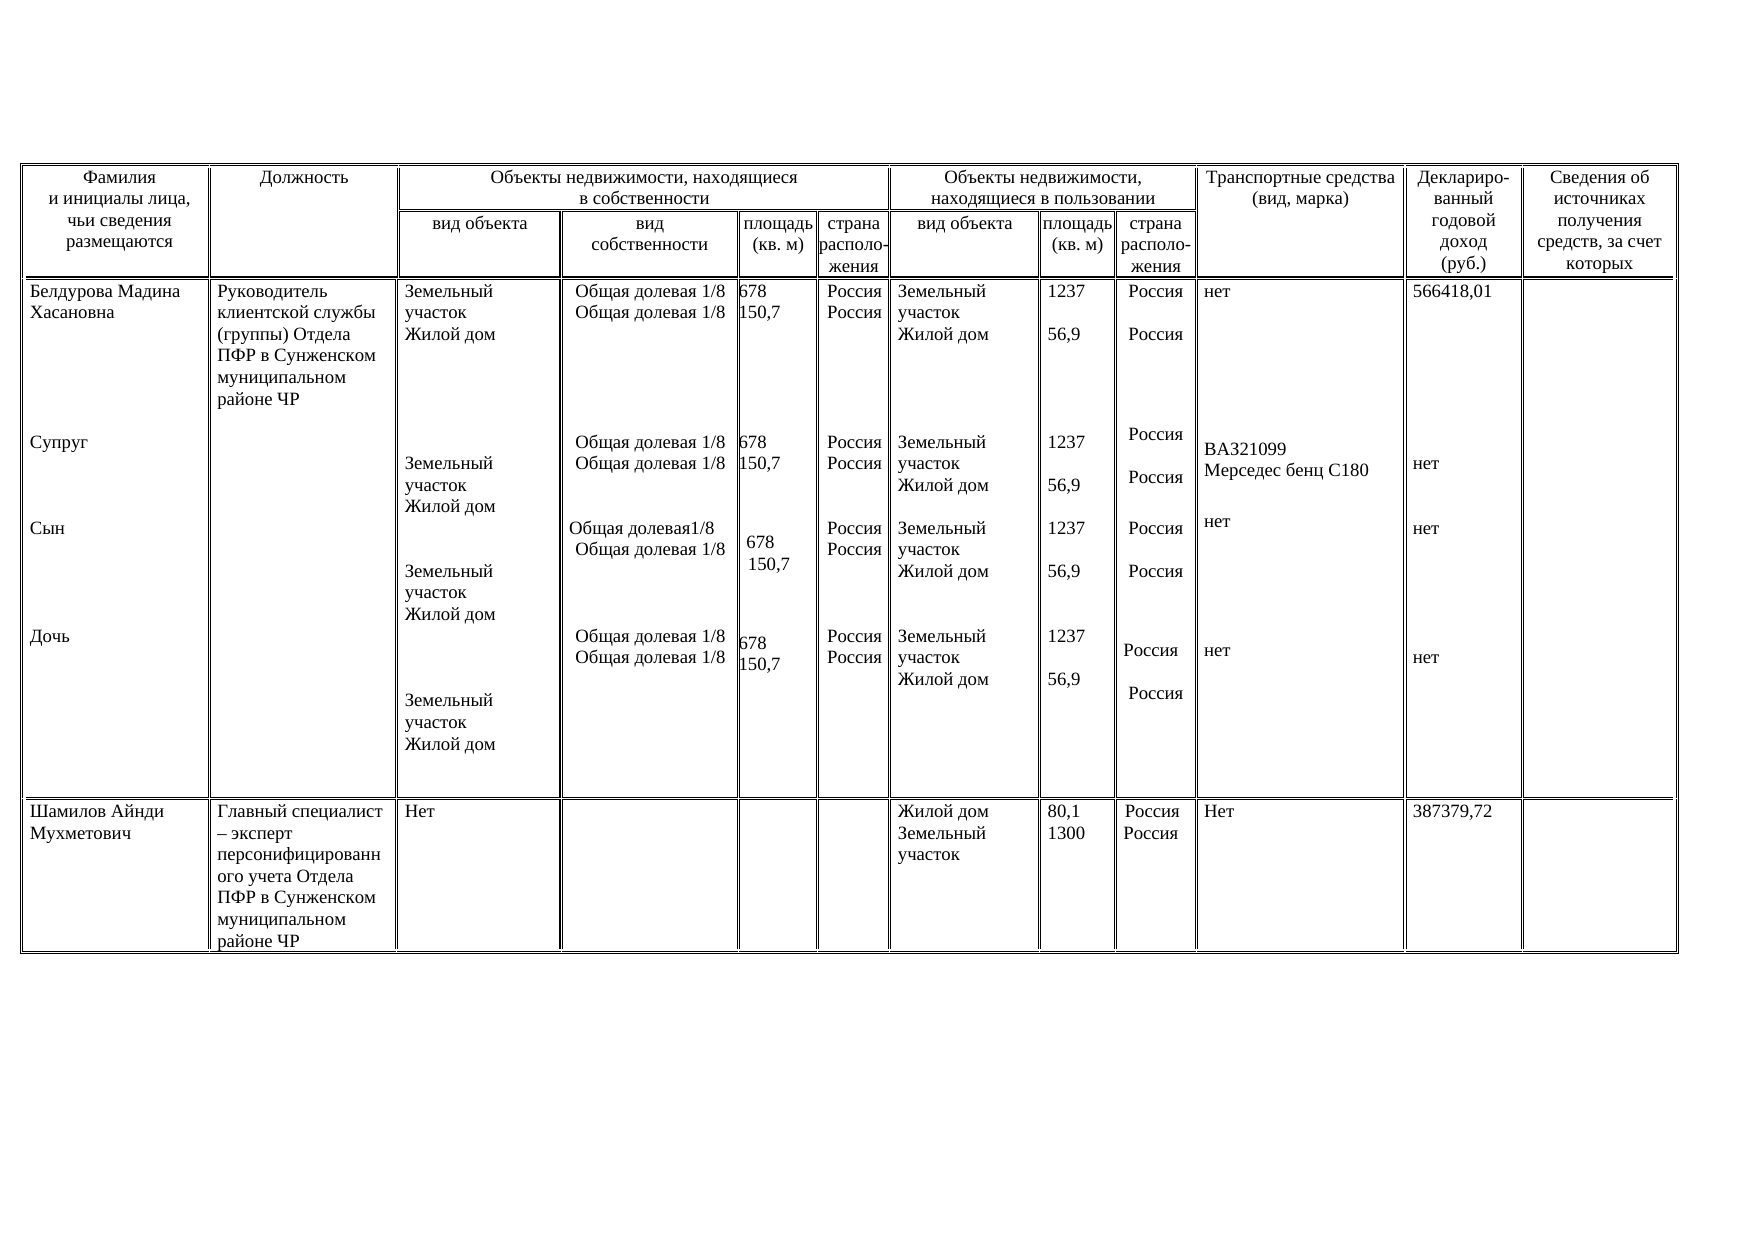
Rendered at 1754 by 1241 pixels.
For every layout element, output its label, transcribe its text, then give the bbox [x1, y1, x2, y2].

table_header Объекты недвижимости, находящиеся в пользовании [890, 166, 1196, 209]
table_cell площадь (кв. м) [1041, 212, 1114, 276]
table_cell 387379,72 [1405, 800, 1522, 951]
table_cell 1237 56,9 1237 56,9 1237 56,9 1237 56,9 [1041, 280, 1114, 797]
table_cell Россия Россия Россия Россия Россия Россия Россия Россия [1117, 280, 1195, 797]
table_cell 80,1 1300 [1040, 800, 1115, 951]
table_cell Россия Россия Россия Россия Россия Россия Россия Россия [819, 280, 888, 797]
table_cell [738, 797, 818, 951]
table_cell страна располо-жения [1117, 212, 1195, 276]
table_cell Россия Россия [1115, 800, 1196, 951]
table_cell [1522, 797, 1677, 951]
table_cell вид объекта [891, 212, 1038, 276]
table_header Транспортные средства (вид, марка) [1196, 164, 1405, 276]
table_cell Главный специалист – эксперт персонифицированного учета Отдела ПФР в Сунженском муниципальном районе ЧР [209, 797, 397, 951]
table_cell Земельный участок Жилой дом Земельный участок Жилой дом Земельный участок Жилой дом Земельный участок Жилой дом [891, 280, 1038, 797]
table_cell 566418,01 нет нет нет [1407, 280, 1521, 797]
table_cell Нет [397, 800, 561, 951]
table_cell [818, 797, 890, 951]
table_cell [561, 800, 738, 951]
table_cell Руководитель клиентской службы (группы) Отдела ПФР в Сунженском муниципальном районе ЧР [211, 280, 395, 797]
table_header Сведения об источниках получения средств, за счет которых совершена сделка (вид приобретенного имущества, источники) [1522, 166, 1676, 276]
table_cell Нет [1196, 797, 1405, 951]
table_cell площадь (кв. м) [740, 212, 816, 276]
table_cell страна располо-жения [819, 212, 888, 276]
table_cell Земельный участок Жилой дом Земельный участок Жилой дом Земельный участок Жилой дом Земельный участок Жилой дом [398, 280, 559, 797]
table_header Фамилия и инициалы лица, чьи сведения размещаются [23, 166, 209, 276]
table_cell Белдурова Мадина Хасановна Супруг Сын Дочь [23, 276, 208, 797]
table_cell вид собственности [563, 212, 737, 276]
table_cell нет ВАЗ21099 Мерседес бенц С180 нет нет [1198, 280, 1403, 797]
table_cell [1524, 276, 1676, 797]
table_header Должность [209, 164, 399, 276]
table_cell 678 150,7 678 150,7 678 150,7 678 150,7 [740, 280, 816, 797]
table_cell Общая долевая 1/8 Общая долевая 1/8 Общая долевая 1/8 Общая долевая 1/8 Общая долевая1/8 Общая долевая 1/8 Общая долевая 1/8 Общая долевая 1/8 [563, 280, 737, 797]
table_cell Шамилов Айнди Мухметович [22, 797, 209, 951]
table_header Объекты недвижимости, находящиеся в собственности [399, 164, 890, 209]
table_header Деклариро-ванный годовой доход (руб.) [1405, 166, 1522, 276]
table_cell вид объекта [400, 212, 559, 276]
table_cell Жилой дом Земельный участок [890, 797, 1040, 951]
